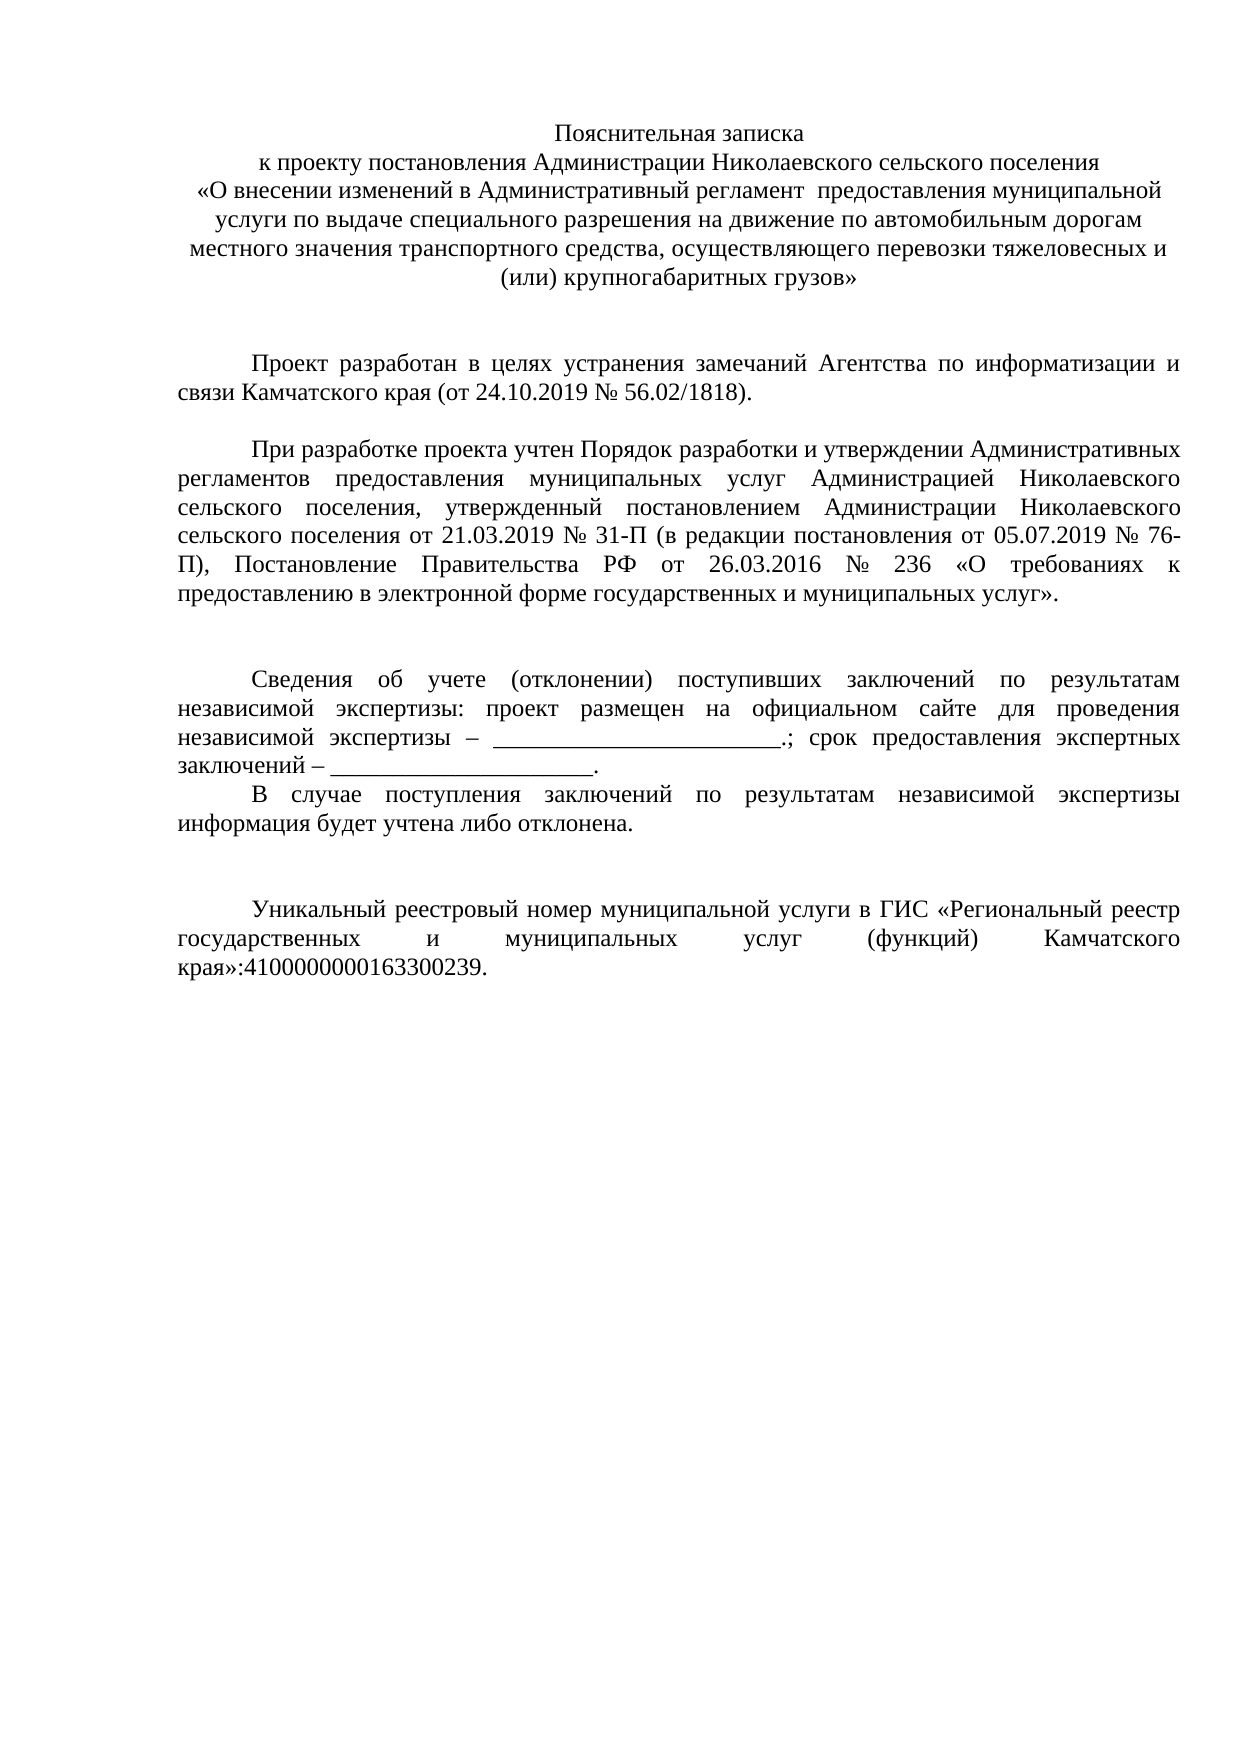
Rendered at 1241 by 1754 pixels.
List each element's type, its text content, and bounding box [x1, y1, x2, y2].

text В случае поступления заключений по результатам независимой экспертизы информация будет учтена либо отклонена. [177, 779, 1181, 837]
text При разработке проекта учтен Порядок разработки и утверждении Административных регламентов предоставления муниципальных услуг Администрацией Николаевского сельского поселения, утвержденный постановлением Администрации Николаевского сельского поселения от 21.03.2019 № 31-П (в редакции постановления от 05.07.2019 № 76-П), Постановление Правительства РФ от 26.03.2016 № 236 «О требованиях к предоставлению в электронной форме государственных и муниципальных услуг». [177, 434, 1181, 607]
text Проект разработан в целях устранения замечаний Агентства по информатизации и связи Камчатского края (от 24.10.2019 № 56.02/1818). [177, 348, 1181, 406]
text «О внесении изменений в Административный регламент предоставления муниципальной услуги по выдаче специального разрешения на движение по автомобильным дорогам местного значения транспортного средства, осуществляющего перевозки тяжеловесных и (или) крупногабаритных грузов» [177, 176, 1181, 291]
text к проекту постановления Администрации Николаевского сельского поселения [177, 147, 1181, 176]
text Сведения об учете (отклонении) поступивших заключений по результатам независимой экспертизы: проект размещен на официальном сайте для проведения независимой экспертизы – _______________________.; срок предоставления экспертных заключений – _____________________. [177, 664, 1181, 779]
text Пояснительная записка [177, 118, 1181, 147]
text Уникальный реестровый номер муниципальной услуги в ГИС «Региональный реестр государственных и муниципальных услуг (функций) Камчатского края»:4100000000163300239. [177, 894, 1181, 981]
